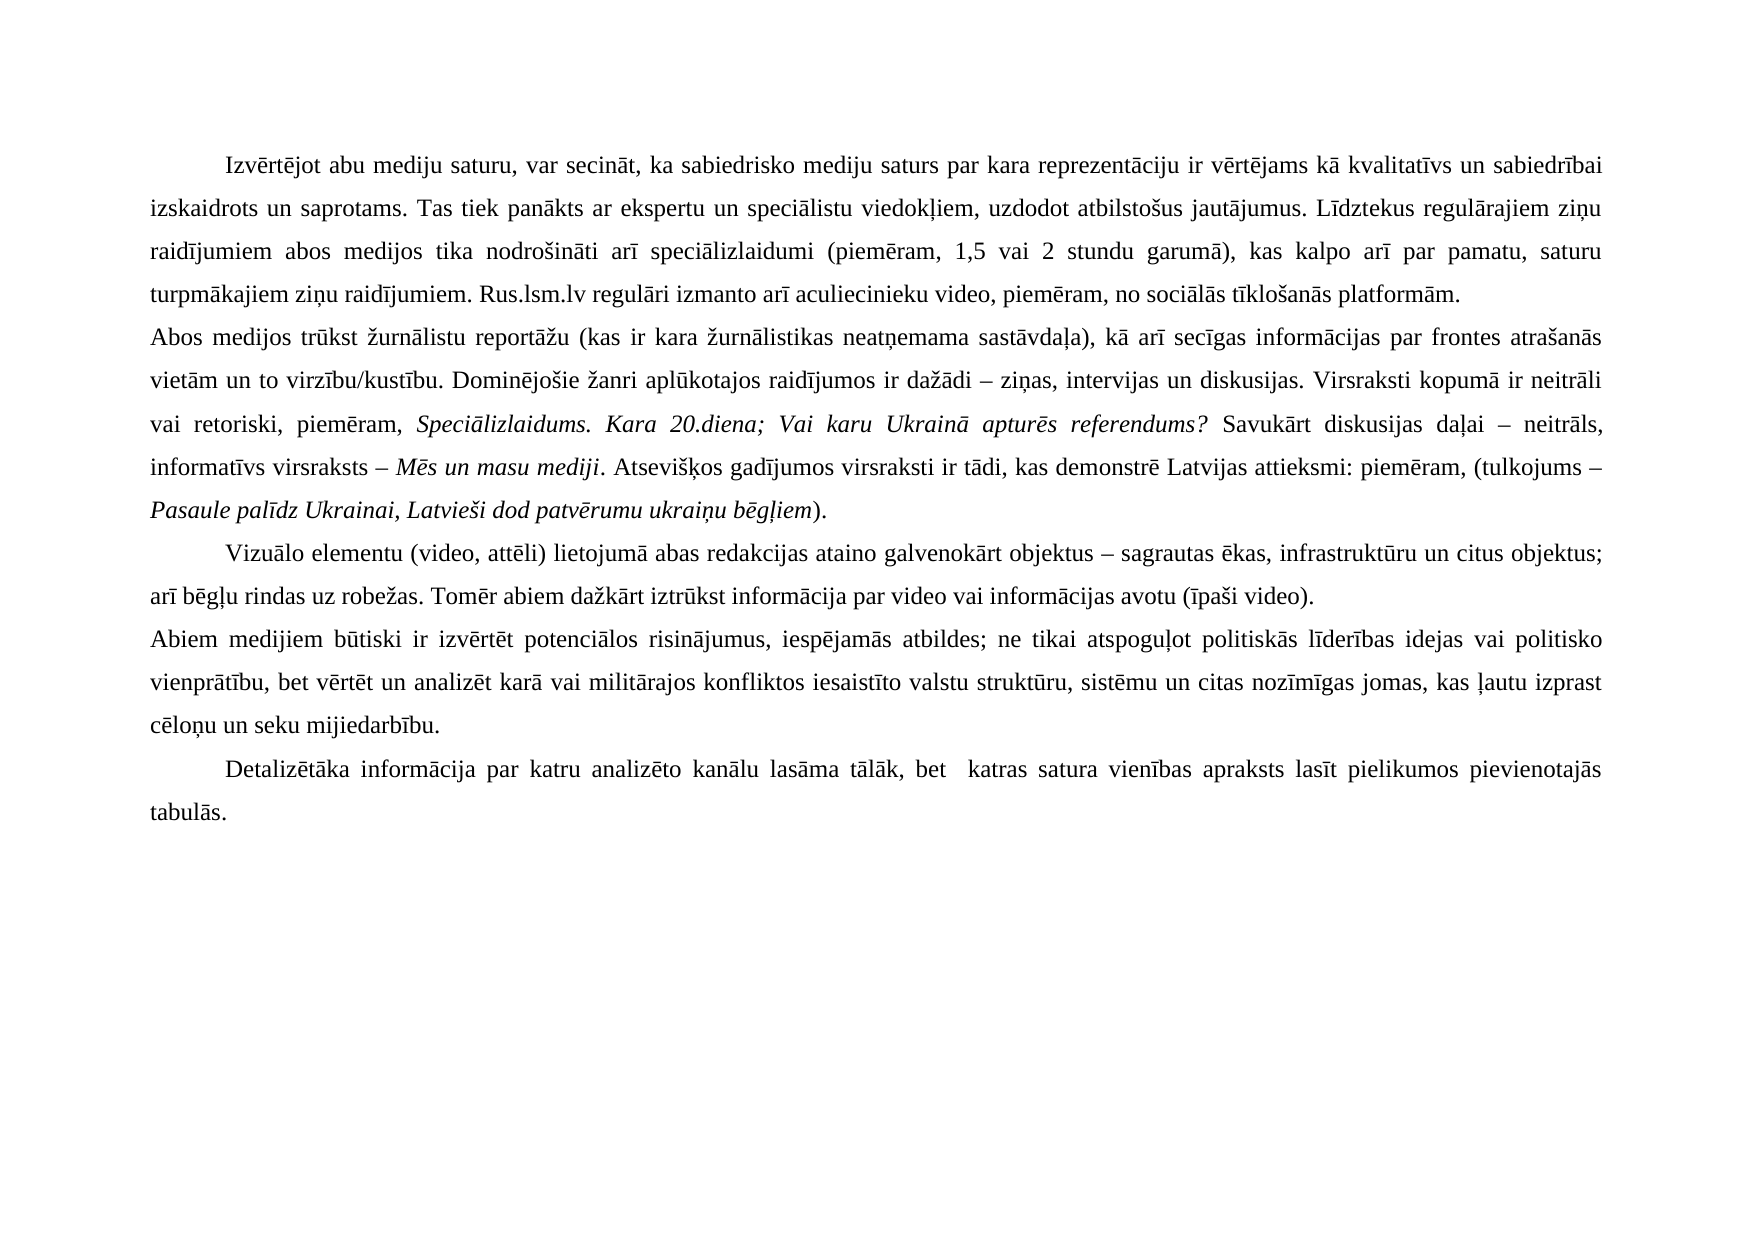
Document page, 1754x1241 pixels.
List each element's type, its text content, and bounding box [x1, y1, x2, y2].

text Detalizētāka informācija par katru analizēto kanālu lasāma tālāk, bet katras satura vienības apraksts lasīt pielikumos pievienotajās tabulās. [150, 754, 1604, 826]
text Abos medijos trūkst žurnālistu reportāžu (kas ir kara žurnālistikas neatņemama sastāvdaļa), kā arī secīgas informācijas par frontes atrašanās vietām un to virzību/kustību. Dominējošie žanri aplūkotajos raidījumos ir dažādi – ziņas, intervijas un diskusijas. Virsraksti kopumā ir neitrāli vai retoriski, piemēram, Speciālizlaidums. Kara 20.diena; Vai karu Ukrainā apturēs referendums? Savukārt diskusijas daļai – neitrāls, informatīvs virsraksts – Mēs un masu mediji. Atsevišķos gadījumos virsraksti ir tādi, kas demonstrē Latvijas attieksmi: piemēram, (tulkojums – Pasaule palīdz Ukrainai, Latvieši dod patvērumu ukraiņu bēgļiem). [150, 322, 1604, 524]
text Abiem medijiem būtiski ir izvērtēt potenciālos risinājumus, iespējamās atbildes; ne tikai atspoguļot politiskās līderības idejas vai politisko vienprātību, bet vērtēt un analizēt karā vai militārajos konfliktos iesaistīto valstu struktūru, sistēmu un citas nozīmīgas jomas, kas ļautu izprast cēloņu un seku mijiedarbību. [150, 624, 1604, 739]
text Izvērtējot abu mediju saturu, var secināt, ka sabiedrisko mediju saturs par kara reprezentāciju ir vērtējams kā kvalitatīvs un sabiedrībai izskaidrots un saprotams. Tas tiek panākts ar ekspertu un speciālistu viedokļiem, uzdodot atbilstošus jautājumus. Līdztekus regulārajiem ziņu raidījumiem abos medijos tika nodrošināti arī speciālizlaidumi (piemēram, 1,5 vai 2 stundu garumā), kas kalpo arī par pamatu, saturu turpmākajiem ziņu raidījumiem. Rus.lsm.lv regulāri izmanto arī aculiecinieku video, piemēram, no sociālās tīklošanās platformām. [150, 150, 1604, 308]
text Vizuālo elementu (video, attēli) lietojumā abas redakcijas ataino galvenokārt objektus – sagrautas ēkas, infrastruktūru un citus objektus; arī bēgļu rindas uz robežas. Tomēr abiem dažkārt iztrūkst informācija par video vai informācijas avotu (īpaši video). [150, 538, 1604, 610]
